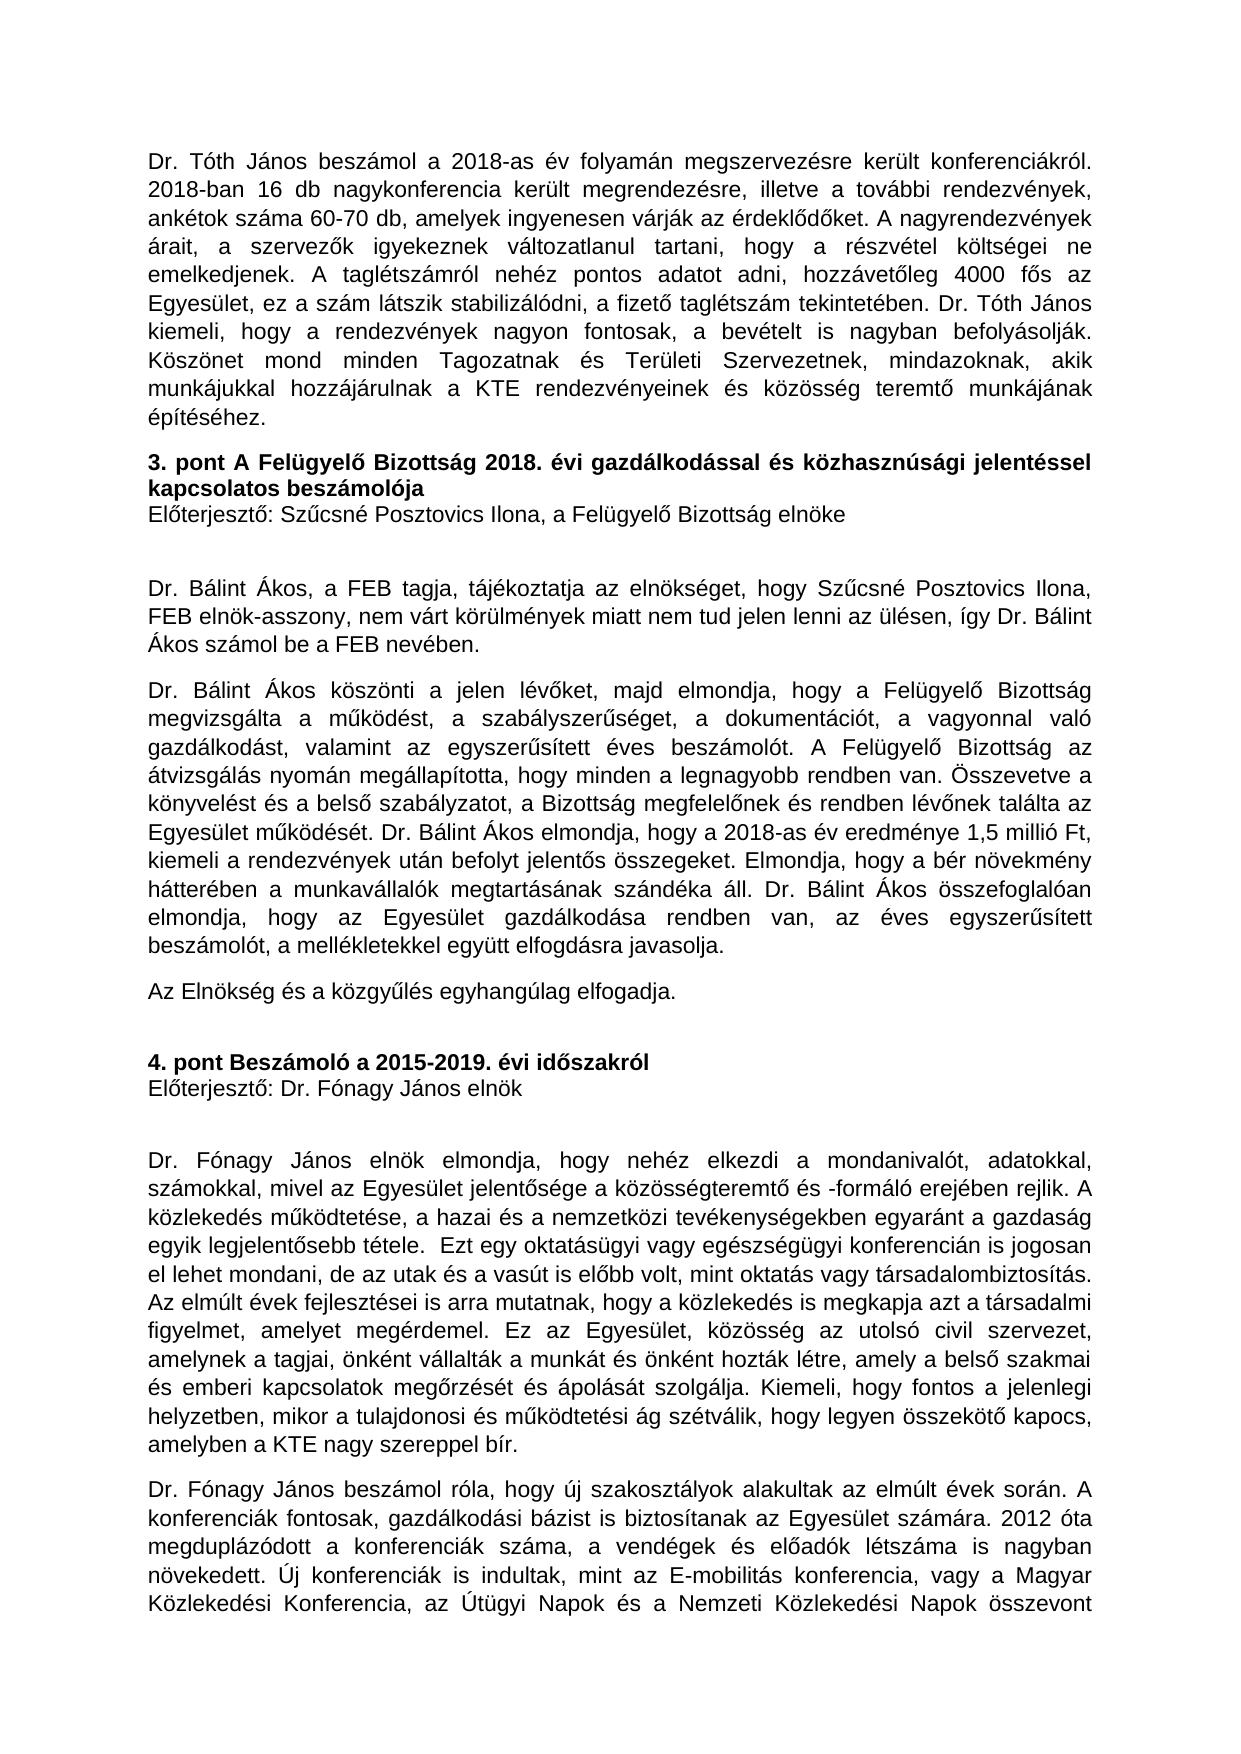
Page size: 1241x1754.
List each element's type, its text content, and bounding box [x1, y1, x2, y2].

text Az Elnökség és a közgyűlés egyhangúlag elfogadja. [148, 978, 1093, 1004]
text Előterjesztő: Dr. Fónagy János elnök [148, 1075, 1093, 1102]
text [148, 1476, 1093, 1616]
text Dr. Fónagy János elnök elmondja, hogy nehéz elkezdi a mondanivalót, adatokkal, számokkal, mivel az Egyesület jelentősége a közösségteremtő és -formáló erejében rejlik. A közlekedés működtetése, a hazai és a nemzetközi tevékenységekben egyaránt a gazdaság egyik legjelentősebb tétele. Ezt egy oktatásügyi vagy egészségügyi konferencián is jogosan el lehet mondani, de az utak és a vasút is előbb volt, mint oktatás vagy társadalombiztosítás. Az elmúlt évek fejlesztései is arra mutatnak, hogy a közlekedés is megkapja azt a társadalmi figyelmet, amelyet megérdemel. Ez az Egyesület, közösség az utolsó civil szervezet, amelynek a tagjai, önként vállalták a munkát és önként hozták létre, amely a belső szakmai és emberi kapcsolatok megőrzését és ápolását szolgálja. Kiemeli, hogy fontos a jelenlegi helyzetben, mikor a tulajdonosi és működtetési ág szétválik, hogy legyen összekötő kapocs, amelyben a KTE nagy szereppel bír. [148, 1147, 1093, 1458]
text Dr. Bálint Ákos, a FEB tagja, tájékoztatja az elnökséget, hogy Szűcsné Posztovics Ilona, FEB elnök-asszony, nem várt körülmények miatt nem tud jelen lenni az ülésen, így Dr. Bálint Ákos számol be a FEB nevében. [148, 574, 1093, 658]
text Előterjesztő: Szűcsné Posztovics Ilona, a Felügyelő Bizottság elnöke [148, 501, 1093, 528]
text Dr. Bálint Ákos köszönti a jelen lévőket, majd elmondja, hogy a Felügyelő Bizottság megvizsgálta a működést, a szabályszerűséget, a dokumentációt, a vagyonnal való gazdálkodást, valamint az egyszerűsített éves beszámolót. A Felügyelő Bizottság az átvizsgálás nyomán megállapította, hogy minden a legnagyobb rendben van. Összevetve a könyvelést és a belső szabályzatot, a Bizottság megfelelőnek és rendben lévőnek találta az Egyesület működését. Dr. Bálint Ákos elmondja, hogy a 2018-as év eredménye 1,5 millió Ft, kiemeli a rendezvények után befolyt jelentős összegeket. Elmondja, hogy a bér növekmény hátterében a munkavállalók megtartásának szándéka áll. Dr. Bálint Ákos összefoglalóan elmondja, hogy az Egyesület gazdálkodása rendben van, az éves egyszerűsített beszámolót, a mellékletekkel együtt elfogdásra javasolja. [148, 677, 1093, 959]
text Dr. Tóth János beszámol a 2018-as év folyamán megszervezésre került konferenciákról. 2018-ban 16 db nagykonferencia került megrendezésre, illetve a további rendezvények, ankétok száma 60-70 db, amelyek ingyenesen várják az érdeklődőket. A nagyrendezvények árait, a szervezők igyekeznek változatlanul tartani, hogy a részvétel költségei ne emelkedjenek. A taglétszámról nehéz pontos adatot adni, hozzávetőleg 4000 fős az Egyesület, ez a szám látszik stabilizálódni, a fizető taglétszám tekintetében. Dr. Tóth János kiemeli, hogy a rendezvények nagyon fontosak, a bevételt is nagyban befolyásolják. Köszönet mond minden Tagozatnak és Területi Szervezetnek, mindazoknak, akik munkájukkal hozzájárulnak a KTE rendezvényeinek és közösség teremtő munkájának építéséhez. [148, 148, 1093, 430]
text 4. pont Beszámoló a 2015-2019. évi időszakról [148, 1049, 1093, 1075]
text 3. pont A Felügyelő Bizottság 2018. évi gazdálkodással és közhasznúsági jelentéssel kapcsolatos beszámolója [148, 449, 1093, 501]
